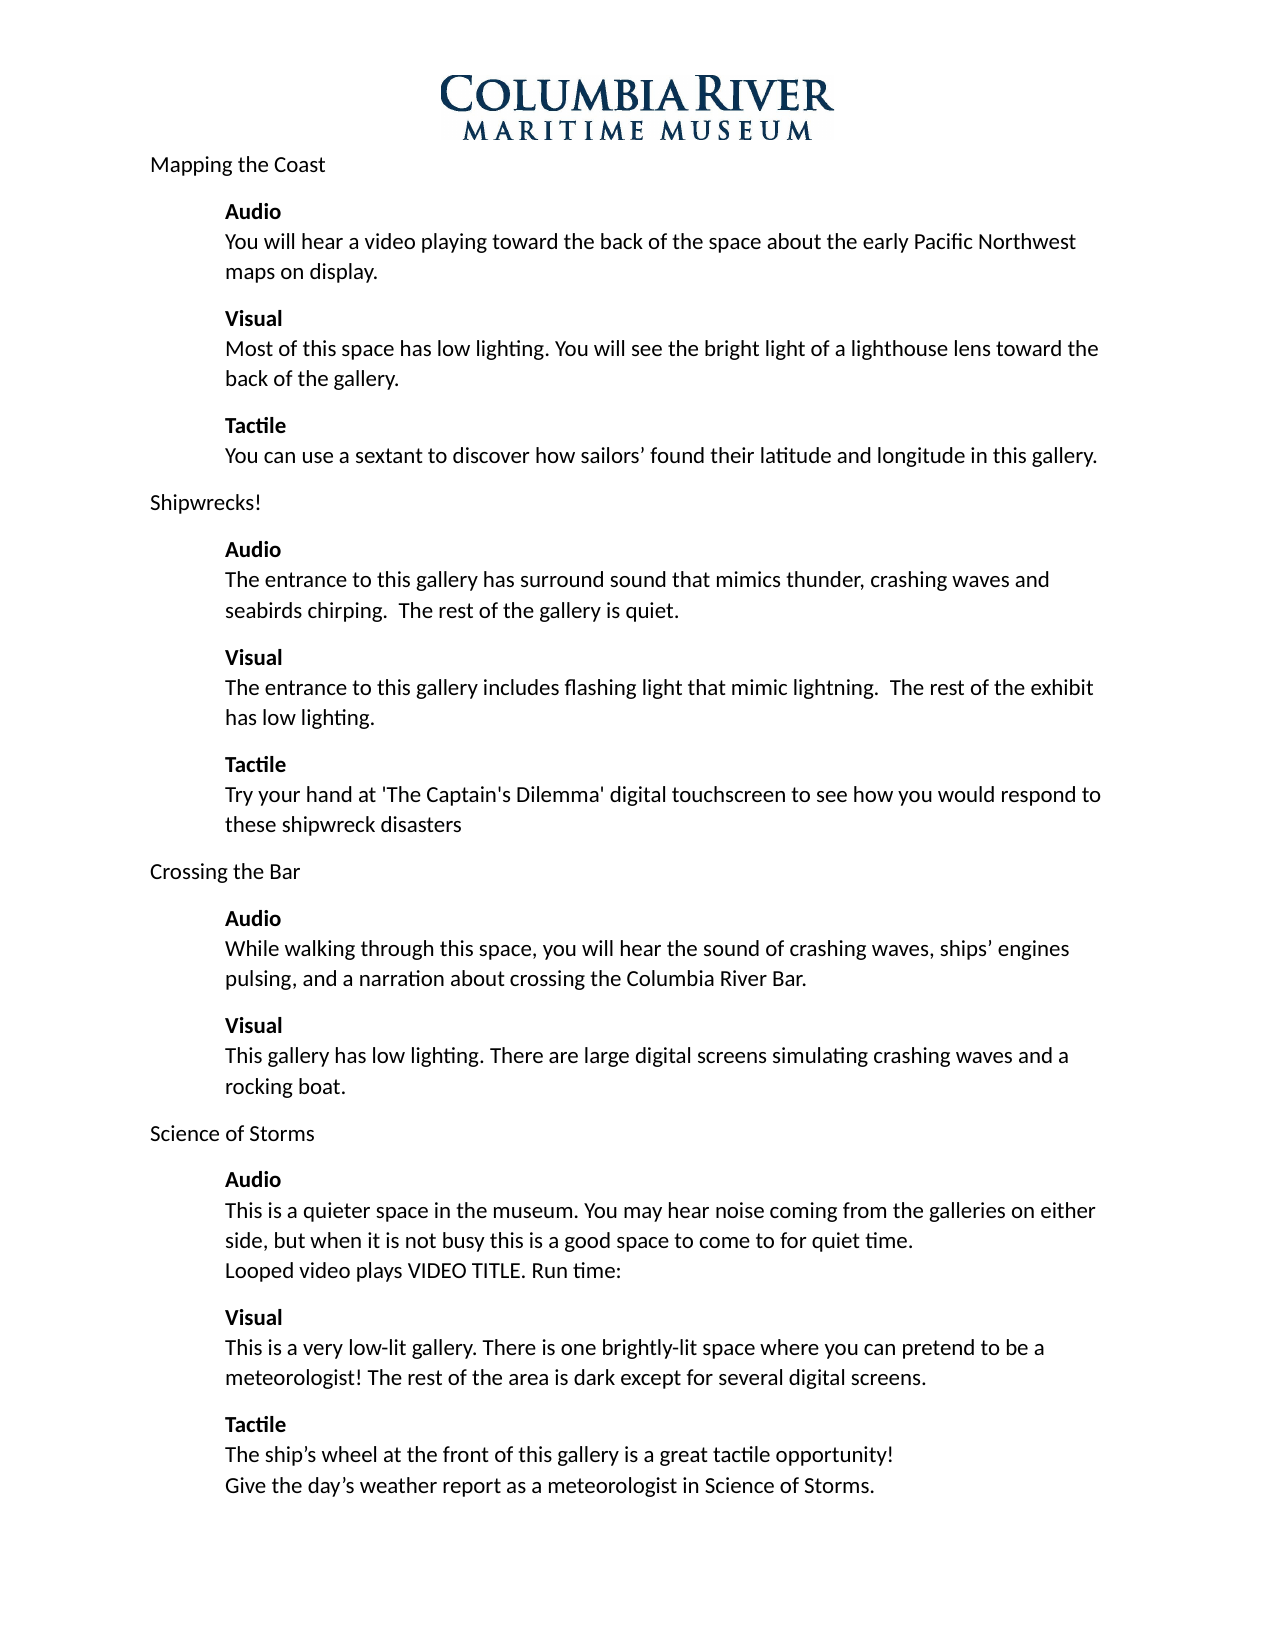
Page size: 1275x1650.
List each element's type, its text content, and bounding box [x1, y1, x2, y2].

text Visual The entrance to this gallery includes flashing light that mimic lightning. The rest of the exhibit has low lighting. [225, 643, 1125, 731]
text Science of Storms [150, 1119, 1125, 1147]
text Shipwrecks! [150, 488, 1125, 517]
text Crossing the Bar [150, 857, 1125, 885]
text Mapping the Coast [150, 150, 1125, 178]
text Tactile Try your hand at 'The Captain's Dilemma' digital touchscreen to see how you would respond to these shipwreck disasters [225, 750, 1125, 838]
text Audio The entrance to this gallery has surround sound that mimics thunder, crashing waves and seabirds chirping. The rest of the gallery is quiet. [225, 535, 1125, 624]
text Tactile The ship’s wheel at the front of this gallery is a great tactile opportunity! Give the day’s weather report as a meteorologist in Science of Storms. [225, 1410, 1125, 1499]
text Audio While walking through this space, you will hear the sound of crashing waves, ships’ engines pulsing, and a narration about crossing the Columbia River Bar. [225, 904, 1125, 993]
text Audio You will hear a video playing toward the back of the space about the early Pacific Northwest maps on display. [225, 197, 1125, 285]
text Audio This is a quieter space in the museum. You may hear noise coming from the galleries on either side, but when it is not busy this is a good space to come to for quiet time. Looped video plays VIDEO TITLE. Run time: [225, 1166, 1125, 1284]
text Visual This gallery has low lighting. There are large digital screens simulating crashing waves and a rocking boat. [225, 1011, 1125, 1100]
text Visual This is a very low-lit gallery. There is one brightly-lit space where you can pretend to be a meteorologist! The rest of the area is dark except for several digital screens. [225, 1303, 1125, 1392]
picture [441, 75, 835, 140]
text Tactile You can use a sextant to discover how sailors’ found their latitude and longitude in this gallery. [225, 411, 1125, 470]
text Visual Most of this space has low lighting. You will see the bright light of a lighthouse lens toward the back of the gallery. [225, 304, 1125, 393]
